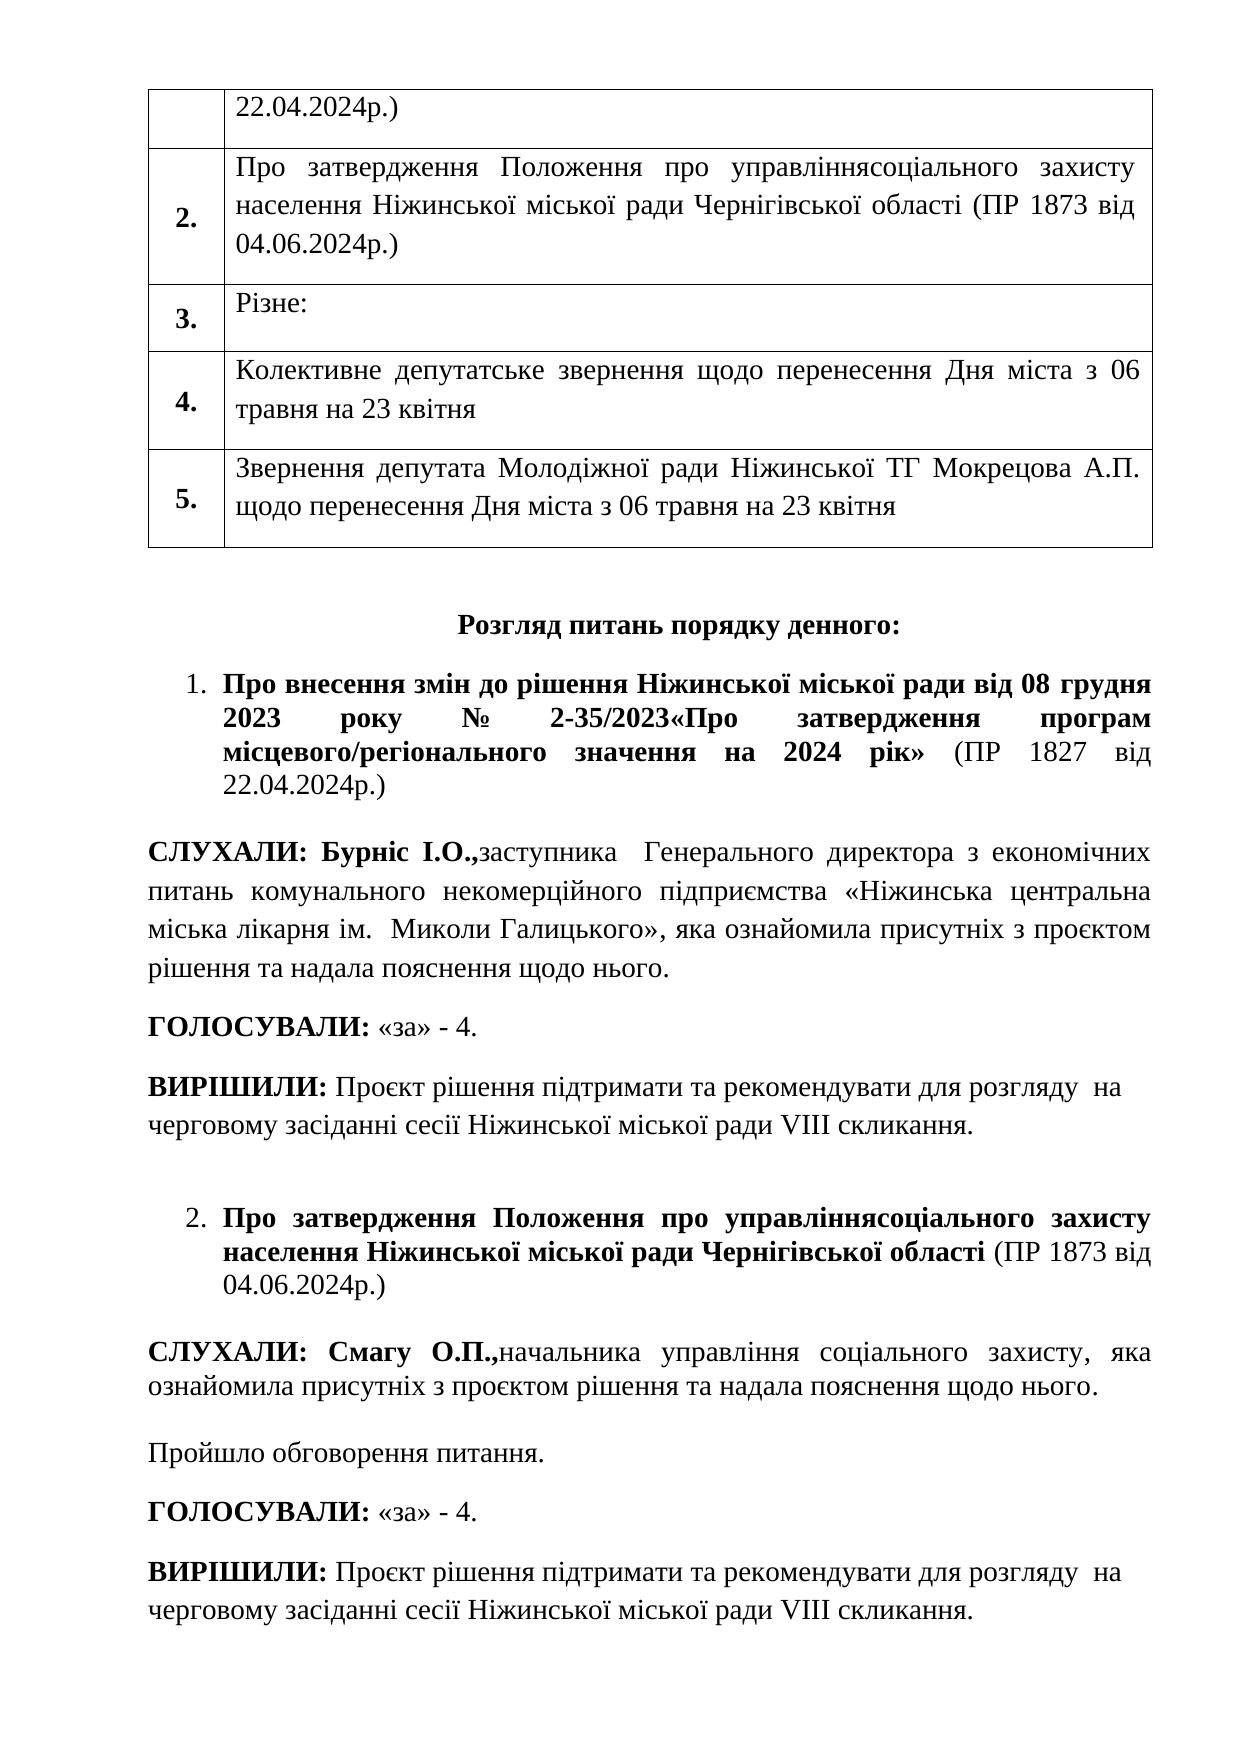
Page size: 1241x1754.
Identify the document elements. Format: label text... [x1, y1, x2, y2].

list Про затвердження Положення про управліннясоціального захисту населення Ніжинської міської ради Чернігівської області (ПР 1873 від 04.06.2024р.) [185, 1200, 1152, 1301]
table_cell Різне: [225, 285, 1152, 351]
list Про внесення змін до рішення Ніжинської міської ради від 08 грудня 2023 року № 2-35/2023«Про затвердження програм місцевого/регіонального значення на 2024 рік» (ПР 1827 від 22.04.2024р.) [185, 667, 1152, 801]
table_cell Колективне депутатське звернення щодо перенесення Дня міста з 06 травня на 23 квітня [225, 352, 1152, 449]
text Розгляд питань порядку денного: [207, 607, 1152, 641]
text СЛУХАЛИ: Смагу О.П.,начальника управління соціального захисту, яка ознайомила присутніх з проєктом рішення та надала пояснення щодо нього. [148, 1334, 1152, 1401]
table_cell 1. [149, 90, 224, 148]
table_cell Звернення депутата Молодіжної ради Ніжинської ТГ Мокрецова А.П. щодо перенесення Дня міста з 06 травня на 23 квітня [225, 450, 1152, 547]
text ГОЛОСУВАЛИ: «за» - 4. [148, 1494, 1152, 1528]
text ВИРІШИЛИ: Проєкт рішення підтримати та рекомендувати для розгляду на черговому засіданні сесії Ніжинської міської ради VIII скликання. [148, 1069, 1152, 1141]
text ВИРІШИЛИ: Проєкт рішення підтримати та рекомендувати для розгляду на черговому засіданні сесії Ніжинської міської ради VIII скликання. [148, 1554, 1152, 1626]
table_cell Про затвердження Положення про управліннясоціального захисту населення Ніжинської міської ради Чернігівської області (ПР 1873 від 04.06.2024р.) [225, 149, 1152, 284]
text СЛУХАЛИ: Бурніс І.О.,заступника Генерального директора з економічних питань комунального некомерційного підприємства «Ніжинська центральна міська лікарня ім. Миколи Галицького», яка ознайомила присутніх з проєктом рішення та надала пояснення щодо нього. [148, 834, 1152, 983]
table_cell 2. [149, 149, 224, 284]
table_cell 4. [149, 352, 224, 449]
table_cell 5. [149, 450, 224, 547]
text Пройшло обговорення питання. [148, 1435, 1152, 1468]
text ГОЛОСУВАЛИ: «за» - 4. [148, 1009, 1152, 1043]
table_cell 3. [149, 285, 224, 351]
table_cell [225, 90, 1152, 148]
